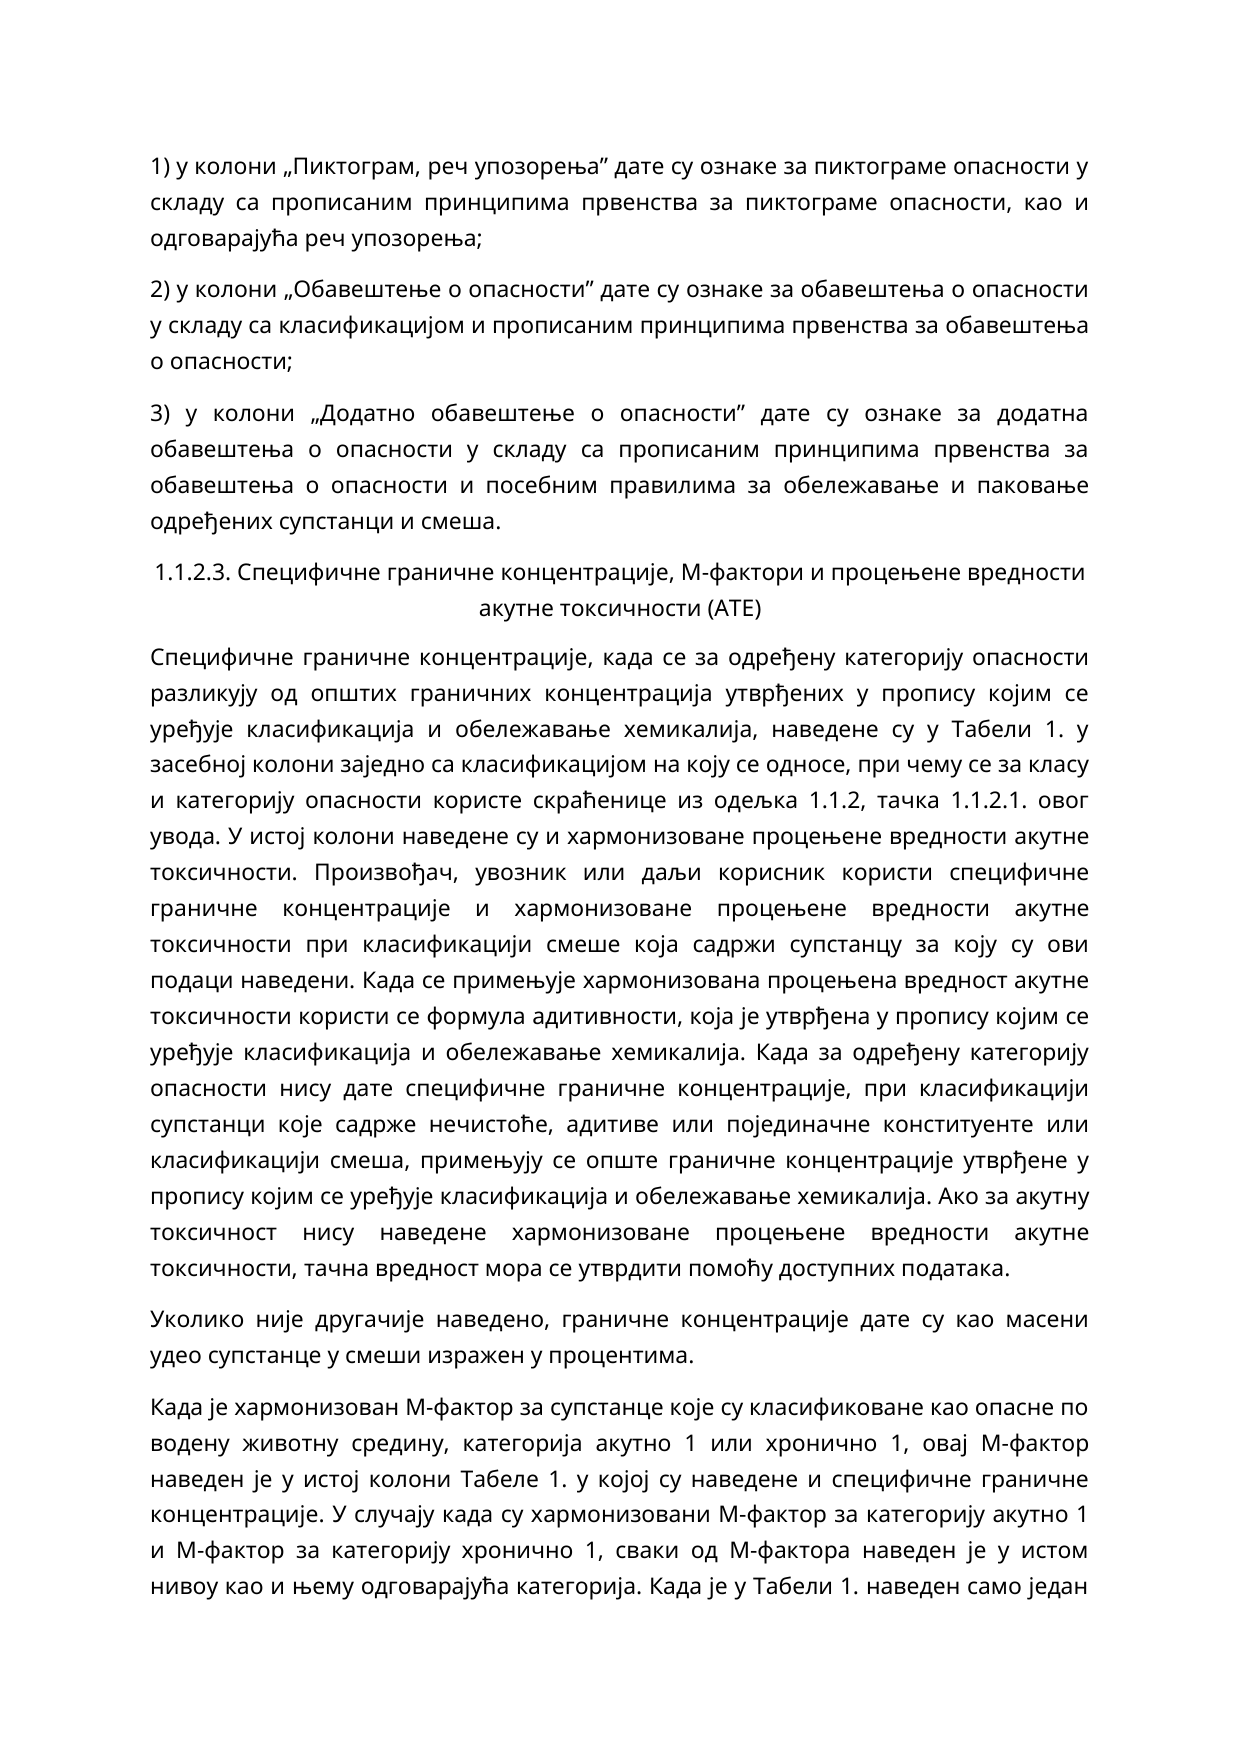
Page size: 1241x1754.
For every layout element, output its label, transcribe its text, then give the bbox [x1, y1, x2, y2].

text Уколико није другачије наведено, граничне концентрације дате су као масени удео супстанце у смеши изражен у процентима. [150, 1303, 1090, 1370]
text 1.1.2.3. Специфичне граничне концентрације, М-фактори и процењене вредности акутне токсичности (АТЕ) [150, 556, 1090, 623]
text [150, 1391, 1090, 1602]
text Специфичне граничне концентрације, када се за одређену категорију опасности разликују од општих граничних концентрација утврђених у пропису којим се уређује класификација и обележавање хемикалија, наведене су у Табели 1. у засебној колони заједно са класификацијом на коју се односе, при чему се за класу и категорију опасности користе скраћенице из одељка 1.1.2, тачка 1.1.2.1. овог увода. У истој колони наведене су и хармонизоване процењене вредности акутне токсичности. Произвођач, увозник или даљи корисник користи специфичне граничне концентрације и хармонизоване процењене вредности акутне токсичности при класификацији смеше која садржи супстанцу за коју су ови подаци наведени. Када се примењује хармонизована процењена вредност акутне токсичности користи се формула адитивности, која је утврђена у пропису којим се уређује класификација и обележавање хемикалија. Када за одређену категорију опасности нису дате специфичне граничне концентрације, при класификацији супстанци које садрже нечистоће, адитиве или појединачне конституенте или класификацији смеша, примењују се опште граничне концентрације утврђене у пропису којим се уређује класификација и обележавање хемикалија. Ако за акутну токсичност нису наведене хармонизоване процењене вредности акутне токсичности, тачнa вредност мора се утврдити помоћу доступних података. [150, 641, 1090, 1283]
text 2) у колони „Обавештење о опасностиˮ дате су ознаке за обавештења о опасности у складу са класификацијом и прописаним принципима првенства за обавештења о опасности; [150, 273, 1090, 377]
text 3) у колони „Додатно обавештење о опасностиˮ дате су ознаке за додатна обавештења о опасности у складу са прописаним принципима првенства за обавештења о опасности и посебним правилима за обележавање и паковање одређених супстанци и смеша. [150, 397, 1090, 536]
text 1) у колони „Пиктограм, реч упозорењаˮ дате су ознаке за пиктограме опасности у складу са прописаним принципима првенства за пиктограме опасности, као и одговарајућа реч упозорења; [150, 150, 1090, 253]
